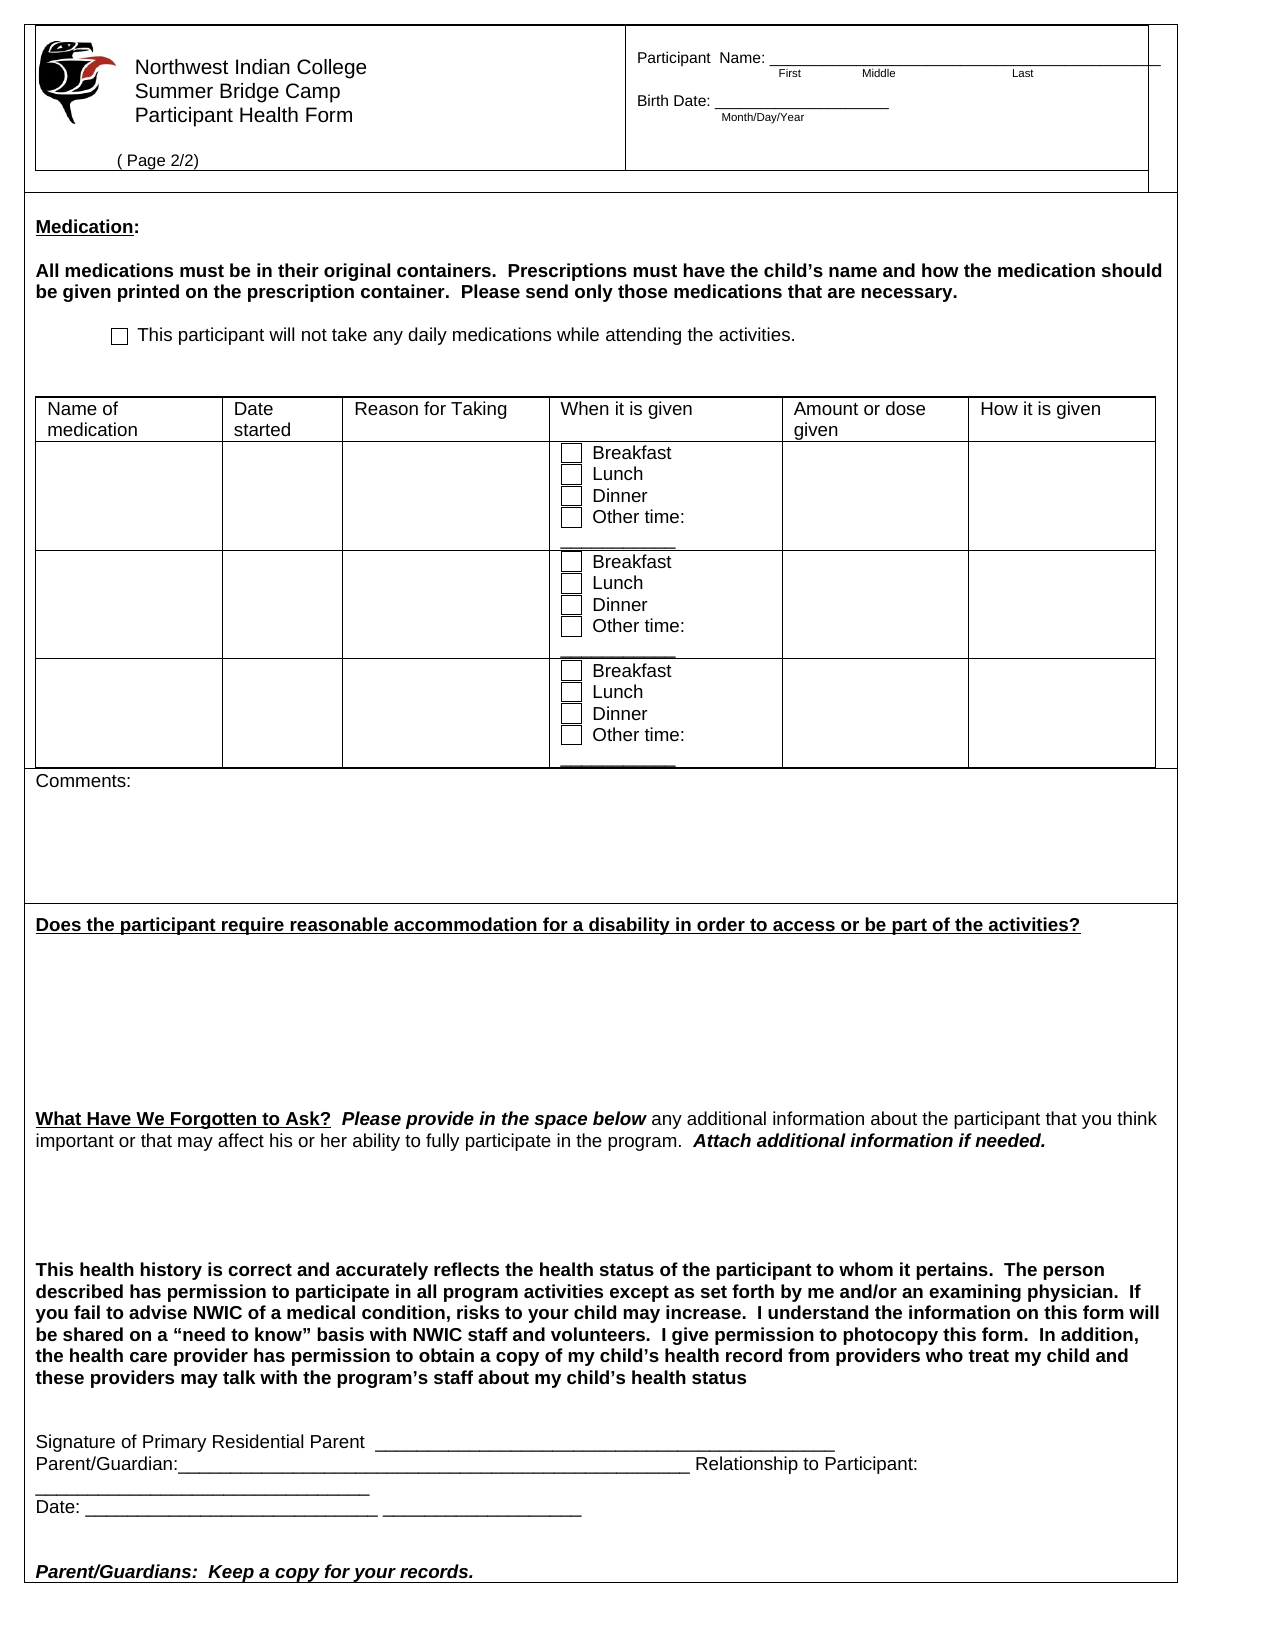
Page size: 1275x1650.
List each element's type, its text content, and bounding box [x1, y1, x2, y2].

table_cell Medication: All medications must be in their original containers. Prescriptions must have the child’s name and how the medication should be given printed on the prescription container. Please send only those medications that are necessary. This participant will not take any daily medications while attending the activities. [25, 193, 1177, 768]
table_cell [25, 25, 1148, 192]
table_cell Does the participant require reasonable accommodation for a disability in order to access or be part of the activities? What Have We Forgotten to Ask? Please provide in the space below any additional information about the participant that you think important or that may affect his or her ability to fully participate in the program. Attach additional information if needed. This health history is correct and accurately reflects the health status of the participant to whom it pertains. The person described has permission to participate in all program activities except as set forth by me and/or an examining physician. If you fail to advise NWIC of a medical condition, risks to your child may increase. I understand the information on this form will be shared on a “need to know” basis with NWIC staff and volunteers. I give permission to photocopy this form. In addition, the health care provider has permission to obtain a copy of my child’s health record from providers who treat my child and these providers may talk with the program’s staff about my child’s health status Signature of Primary Residential Parent ____________________________________________ Parent/Guardian:_________________________________________________ Relationship to Participant: ________________________________ Date: ____________________________ ___________________ Parent/Guardians: Keep a copy for your records. [25, 904, 1177, 1582]
picture [38, 41, 116, 124]
table_cell Comments: [25, 769, 1177, 903]
